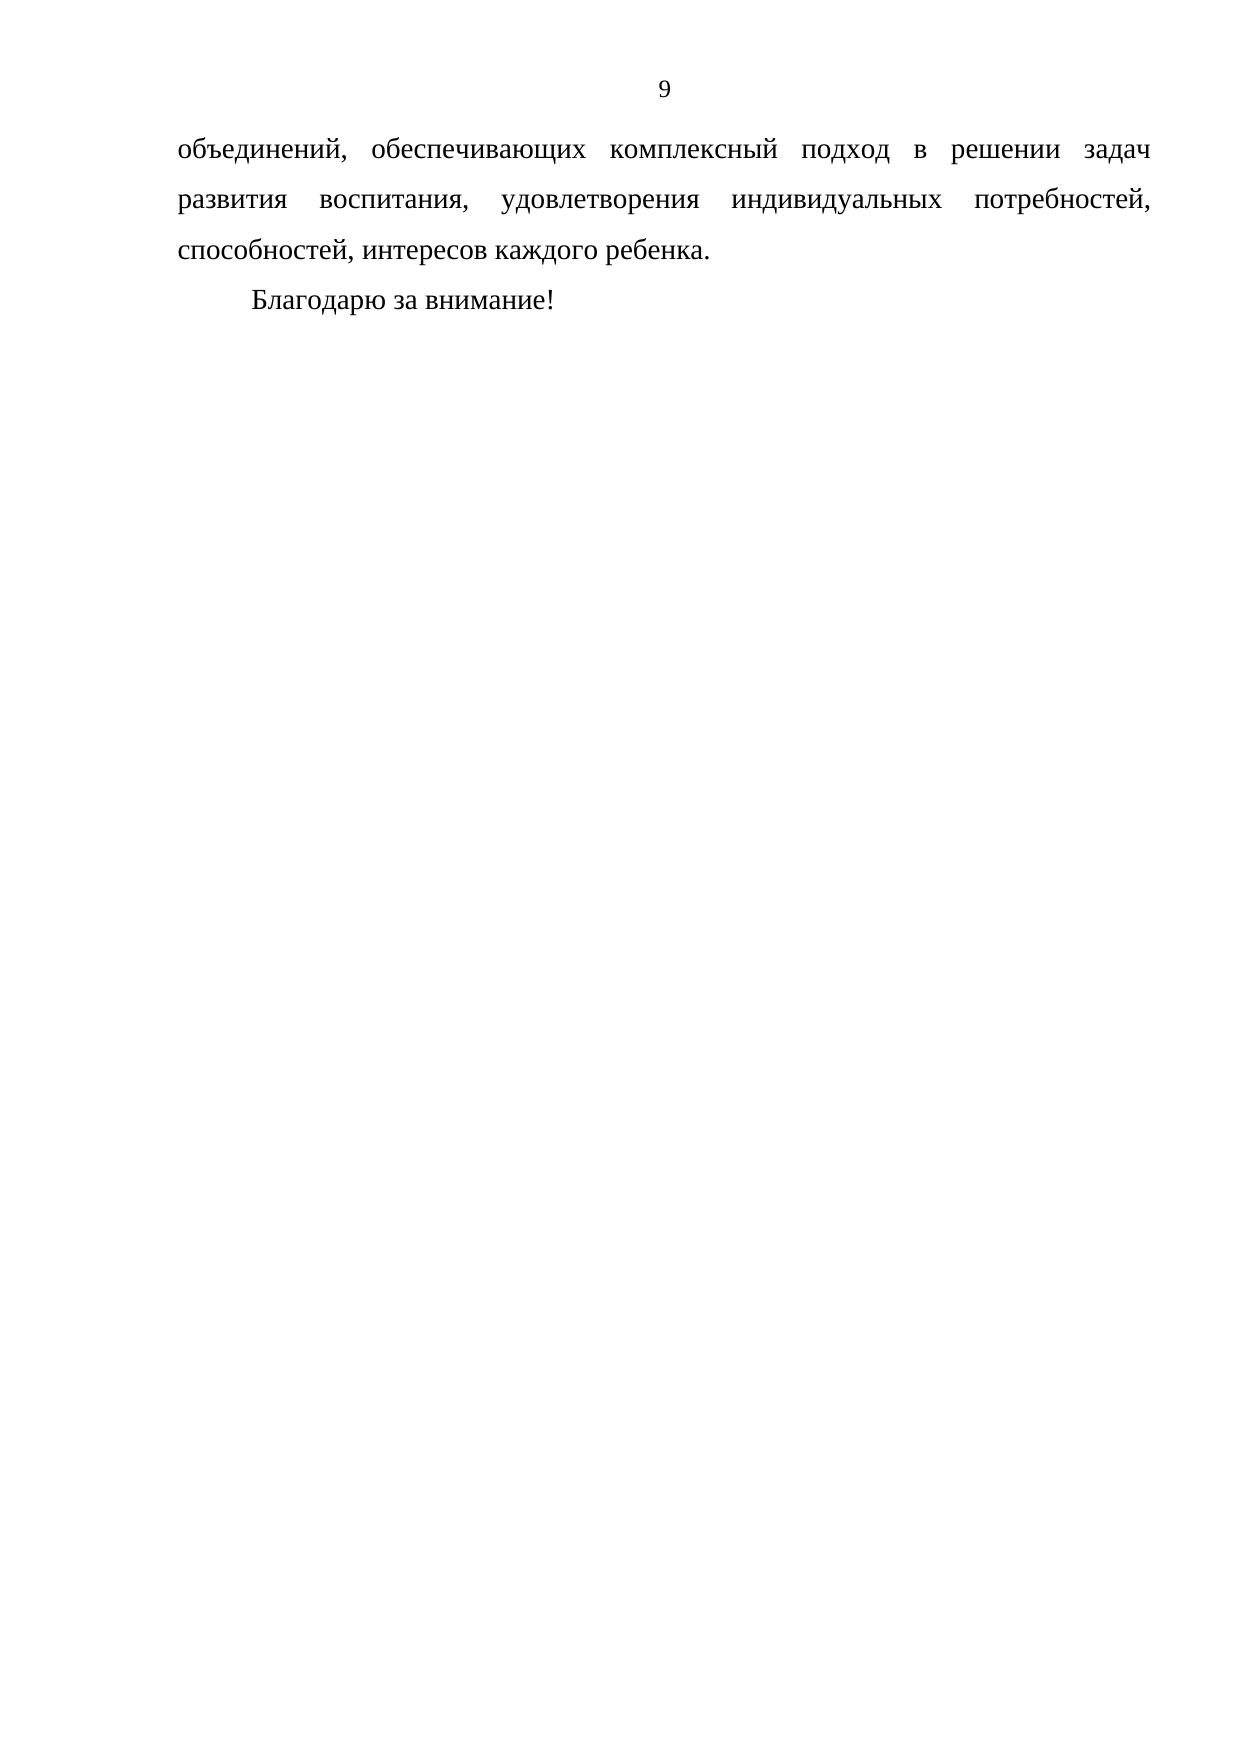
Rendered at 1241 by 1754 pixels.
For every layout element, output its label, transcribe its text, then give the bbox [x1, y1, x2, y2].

text Благодарю за внимание! [177, 282, 1152, 316]
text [177, 131, 1152, 265]
